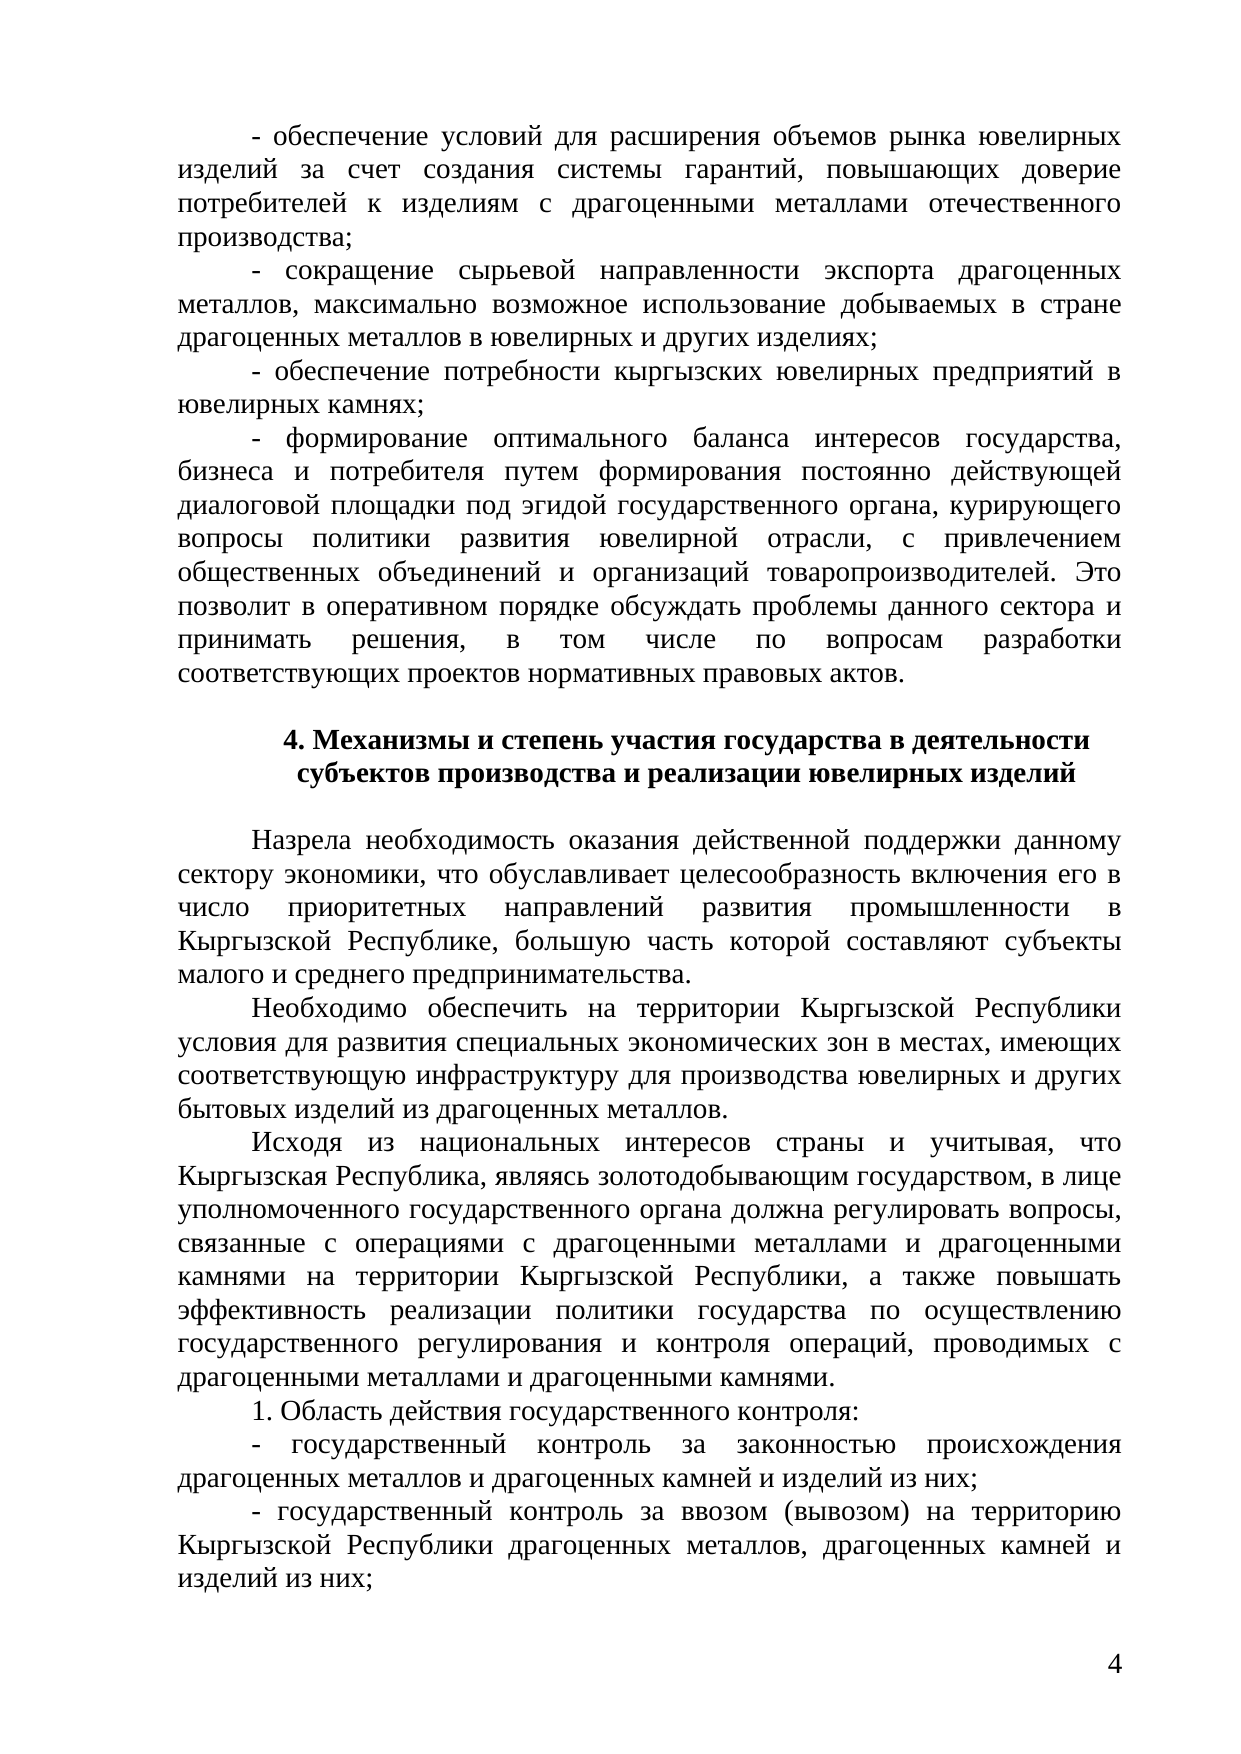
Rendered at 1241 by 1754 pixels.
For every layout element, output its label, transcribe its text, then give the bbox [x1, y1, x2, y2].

text - государственный контроль за законностью происхождения драгоценных металлов и драгоценных камней и изделий из них; [177, 1426, 1122, 1493]
text Необходимо обеспечить на территории Кыргызской Республики условия для развития специальных экономических зон в местах, имеющих соответствующую инфраструктуру для производства ювелирных и других бытовых изделий из драгоценных металлов. [177, 990, 1122, 1124]
text Исходя из национальных интересов страны и учитывая, что Кыргызская Республика, являясь золотодобывающим государством, в лице уполномоченного государственного органа должна регулировать вопросы, связанные с операциями с драгоценными металлами и драгоценными камнями на территории Кыргызской Республики, а также повышать эффективность реализации политики государства по осуществлению государственного регулирования и контроля операций, проводимых с драгоценными металлами и драгоценными камнями. [177, 1124, 1122, 1393]
text - обеспечение потребности кыргызских ювелирных предприятий в ювелирных камнях; [177, 353, 1122, 420]
text - государственный контроль за ввозом (вывозом) на территорию Кыргызской Республики драгоценных металлов, драгоценных камней и изделий из них; [177, 1493, 1122, 1594]
text 4. Механизмы и степень участия государства в деятельности [177, 722, 1122, 755]
text 1. Область действия государственного контроля: [177, 1393, 1122, 1426]
text субъектов производства и реализации ювелирных изделий [177, 755, 1122, 789]
text - обеспечение условий для расширения объемов рынка ювелирных изделий за счет создания системы гарантий, повышающих доверие потребителей к изделиям с драгоценными металлами отечественного производства; [177, 118, 1122, 252]
text Назрела необходимость оказания действенной поддержки данному сектору экономики, что обуславливает целесообразность включения его в число приоритетных направлений развития промышленности в Кыргызской Республике, большую часть которой составляют субъекты малого и среднего предпринимательства. [177, 822, 1122, 990]
text - формирование оптимального баланса интересов государства, бизнеса и потребителя путем формирования постоянно действующей диалоговой площадки под эгидой государственного органа, курирующего вопросы политики развития ювелирной отрасли, с привлечением общественных объединений и организаций товаропроизводителей. Это позволит в оперативном порядке обсуждать проблемы данного сектора и принимать решения, в том числе по вопросам разработки соответствующих проектов нормативных правовых актов. [177, 420, 1122, 688]
text - сокращение сырьевой направленности экспорта драгоценных металлов, максимально возможное использование добываемых в стране драгоценных металлов в ювелирных и других изделиях; [177, 252, 1122, 353]
